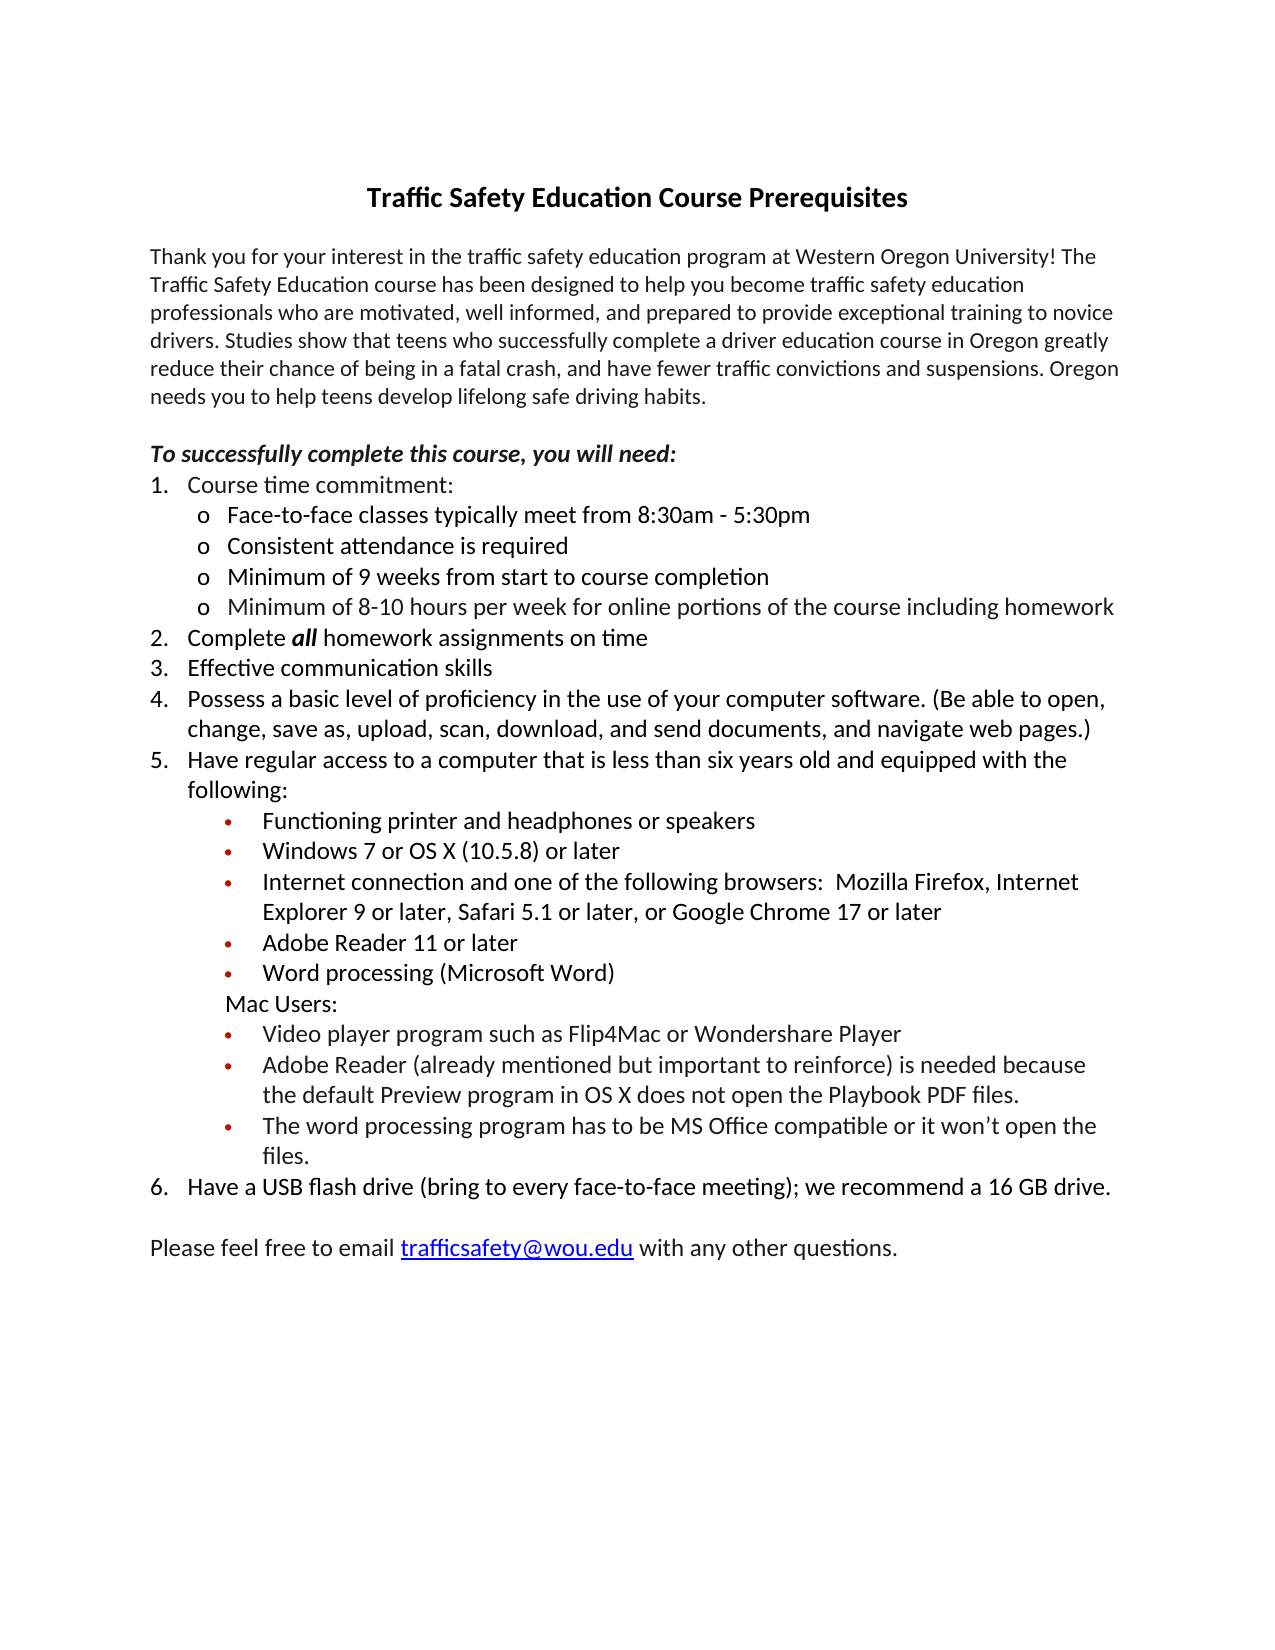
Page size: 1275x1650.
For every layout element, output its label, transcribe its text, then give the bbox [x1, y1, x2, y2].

list Have a USB flash drive (bring to every face-to-face meeting); we recommend a 16 GB drive. [150, 1171, 1125, 1202]
text Mac Users: [225, 988, 1125, 1018]
list The word processing program has to be MS Office compatible or it won’t open the files. [225, 1110, 1125, 1171]
list Adobe Reader 11 or later [225, 927, 1125, 957]
text Traffic Safety Education Course Prerequisites [150, 179, 1125, 214]
text o Minimum of 9 weeks from start to course completion [197, 561, 1125, 591]
list Complete all homework assignments on time [150, 622, 1125, 652]
list Effective communication skills [150, 652, 1125, 683]
text o Face-to-face classes typically meet from 8:30am - 5:30pm [197, 499, 1125, 530]
list Possess a basic level of proficiency in the use of your computer software. (Be able to open, change, save as, upload, scan, download, and send documents, and navigate web pages.) [150, 683, 1125, 744]
list Word processing (Microsoft Word) [225, 957, 1125, 988]
list Windows 7 or OS X (10.5.8) or later [225, 835, 1125, 866]
text To successfully complete this course, you will need: [150, 438, 1125, 469]
text Thank you for your interest in the traffic safety education program at Western Oregon University! The Traffic Safety Education course has been designed to help you become traffic safety education professionals who are motivated, well informed, and prepared to provide exceptional training to novice drivers. Studies show that teens who successfully complete a driver education course in Oregon greatly reduce their chance of being in a fatal crash, and have fewer traffic convictions and suspensions. Oregon needs you to help teens develop lifelong safe driving habits. [150, 242, 1125, 411]
text o Minimum of 8-10 hours per week for online portions of the course including homework [197, 591, 1125, 622]
list Adobe Reader (already mentioned but important to reinforce) is needed because the default Preview program in OS X does not open the Playbook PDF files. [225, 1049, 1125, 1110]
list Course time commitment: [150, 469, 1125, 499]
text Please feel free to email trafficsafety@wou.edu with any other questions. [150, 1232, 1125, 1263]
list Functioning printer and headphones or speakers [225, 805, 1125, 835]
list Have regular access to a computer that is less than six years old and equipped with the following: [150, 744, 1125, 805]
text o Consistent attendance is required [197, 530, 1125, 561]
list Internet connection and one of the following browsers: Mozilla Firefox, Internet Explorer 9 or later, Safari 5.1 or later, or Google Chrome 17 or later [225, 866, 1125, 927]
list Video player program such as Flip4Mac or Wondershare Player [225, 1018, 1125, 1049]
